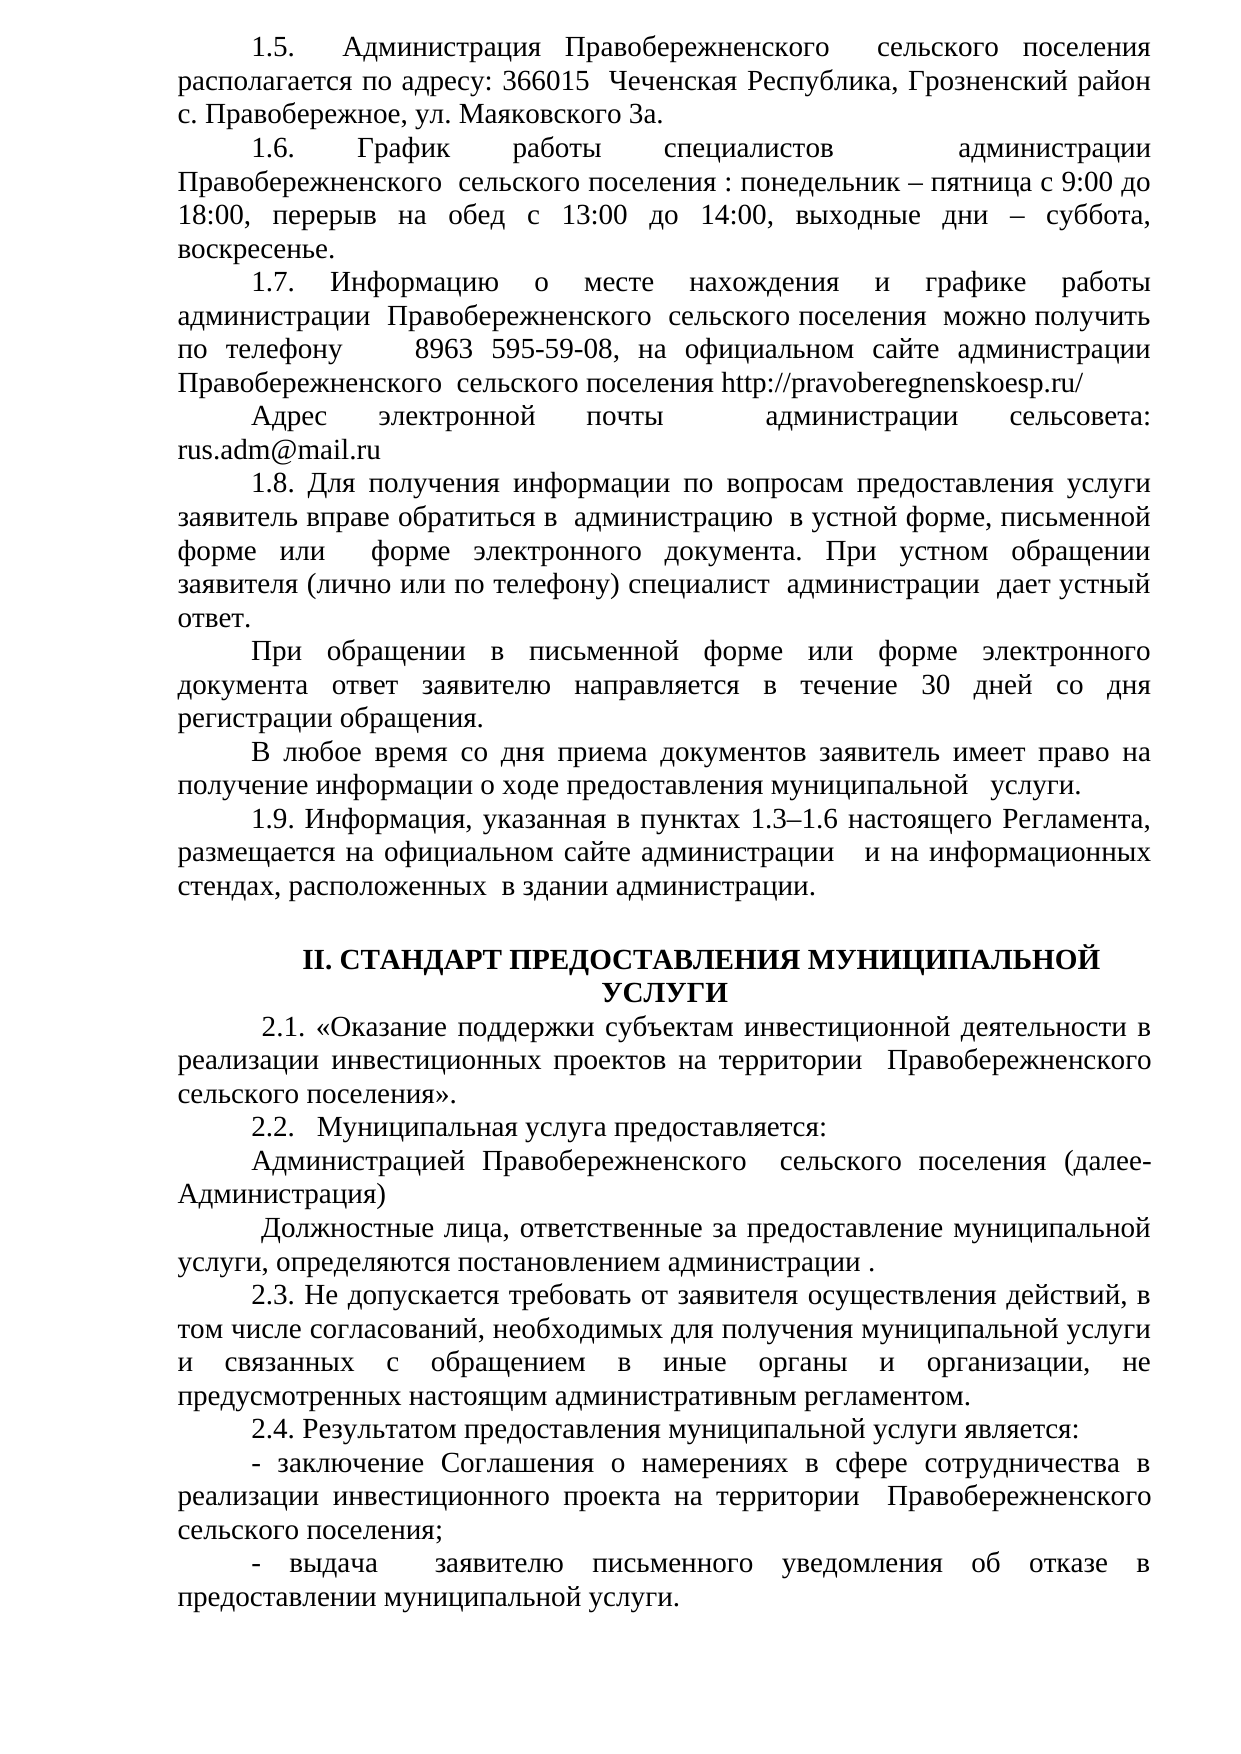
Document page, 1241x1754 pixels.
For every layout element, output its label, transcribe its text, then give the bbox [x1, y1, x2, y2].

text - выдача заявителю письменного уведомления об отказе в предоставлении муниципальной услуги. [177, 1546, 1152, 1613]
text 2.1. «Оказание поддержки субъектам инвестиционной деятельности в реализации инвестиционных проектов на территории Правобережненского сельского поселения». [177, 1009, 1152, 1109]
text Должностные лица, ответственные за предоставление муниципальной услуги, определяются постановлением администрации . [177, 1210, 1152, 1277]
text Администрацией Правобережненского сельского поселения (далее- Администрация) [177, 1143, 1152, 1210]
text 2.3. Не допускается требовать от заявителя осуществления действий, в том числе согласований, необходимых для получения муниципальной услуги и связанных с обращением в иные органы и организации, не предусмотренных настоящим административным регламентом. [177, 1277, 1152, 1411]
text II. СТАНДАРТ ПРЕДОСТАВЛЕНИЯ МУНИЦИПАЛЬНОЙ УСЛУГИ [177, 942, 1152, 1009]
text 1.9. Информация, указанная в пунктах 1.3–1.6 настоящего Регламента, размещается на официальном сайте администрации и на информационных стендах, расположенных в здании администрации. [177, 801, 1152, 902]
text В любое время со дня приема документов заявитель имеет право на получение информации о ходе предоставления муниципальной услуги. [177, 734, 1152, 801]
text 1.6. График работы специалистов администрации Правобережненского сельского поселения : понедельник – пятница с 9:00 до 18:00, перерыв на обед с 13:00 до 14:00, выходные дни – суббота, воскресенье. [177, 130, 1152, 264]
text 1.8. Для получения информации по вопросам предоставления услуги заявитель вправе обратиться в администрацию в устной форме, письменной форме или форме электронного документа. При устном обращении заявителя (лично или по телефону) специалист администрации дает устный ответ. [177, 466, 1152, 633]
text Адрес электронной почты администрации сельсовета: rus.adm@mail.ru [177, 398, 1152, 466]
text 1.5. Администрация Правобережненского сельского поселения располагается по адресу: 366015 Чеченская Республика, Грозненский район с. Правобережное, ул. Маяковского 3а. [177, 29, 1152, 130]
text - заключение Соглашения о намерениях в сфере сотрудничества в реализации инвестиционного проекта на территории Правобережненского сельского поселения; [177, 1445, 1152, 1546]
text При обращении в письменной форме или форме электронного документа ответ заявителю направляется в течение 30 дней со дня регистрации обращения. [177, 633, 1152, 734]
text 2.4. Результатом предоставления муниципальной услуги является: [177, 1411, 1152, 1445]
text 2.2. Муниципальная услуга предоставляется: [177, 1109, 1152, 1143]
text 1.7. Информацию о месте нахождения и графике работы администрации Правобережненского сельского поселения можно получить по телефону 8963 595-59-08, на официальном сайте администрации Правобережненского сельского поселения http://pravoberegnenskoesp.ru/ [177, 264, 1152, 398]
